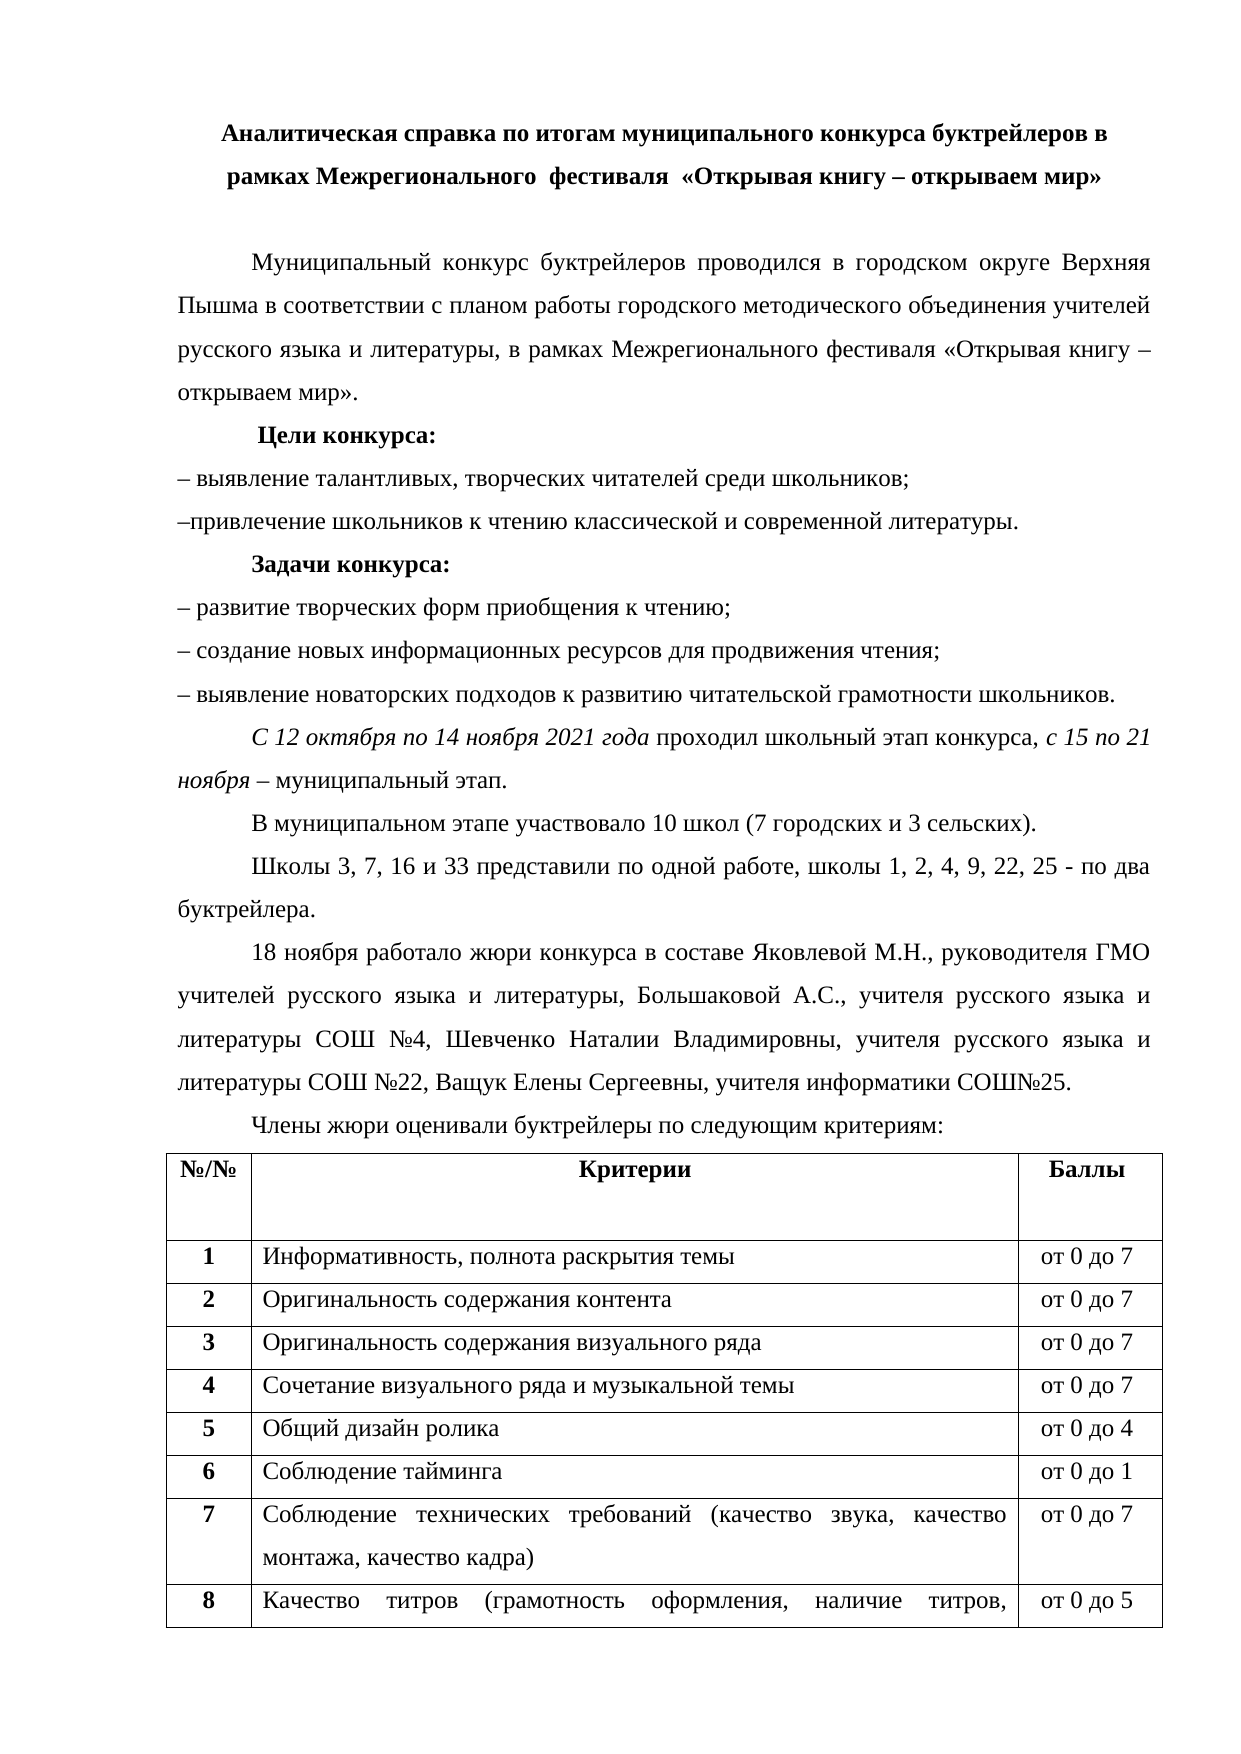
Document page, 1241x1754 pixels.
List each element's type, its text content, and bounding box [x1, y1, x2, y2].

table_cell Сочетание визуального ряда и музыкальной темы [252, 1370, 1018, 1412]
table_cell Соблюдение тайминга [252, 1456, 1018, 1498]
text – развитие творческих форм приобщения к чтению; [177, 592, 1152, 621]
text – выявление талантливых, творческих читателей среди школьников; [177, 463, 1152, 492]
table_cell 1 [167, 1241, 251, 1283]
text Муниципальный конкурс буктрейлеров проводился в городском округе Верхняя Пышма в соответствии с планом работы городского методического объединения учителей русского языка и литературы, в рамках Межрегионального фестиваля «Открывая книгу – открываем мир». [177, 247, 1152, 406]
text В муниципальном этапе участвовало 10 школ (7 городских и 3 сельских). [177, 808, 1152, 837]
text Аналитическая справка по итогам муниципального конкурса буктрейлеров в рамках Межрегионального фестиваля «Открывая книгу – открываем мир» [177, 118, 1152, 190]
table_cell 5 [167, 1413, 251, 1455]
table_cell от 0 до 7 [1019, 1241, 1162, 1283]
text С 12 октября по 14 ноября 2021 года проходил школьный этап конкурса, с 15 по 21 ноября – муниципальный этап. [177, 722, 1152, 794]
table_cell 3 [167, 1327, 251, 1369]
text Цели конкурса: [177, 420, 1152, 449]
table_cell от 0 до 7 [1019, 1370, 1162, 1412]
table_cell от 0 до 4 [1019, 1413, 1162, 1455]
table_cell 6 [167, 1456, 251, 1498]
text Задачи конкурса: [177, 549, 1152, 578]
table_cell от 0 до 7 [1019, 1284, 1162, 1326]
text Школы 3, 7, 16 и 33 представили по одной работе, школы 1, 2, 4, 9, 22, 25 - по два буктрейлера. [177, 851, 1152, 923]
table_cell от 0 до 5 [1019, 1585, 1162, 1627]
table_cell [252, 1585, 1018, 1627]
table_cell 2 [167, 1284, 251, 1326]
table_header №/№ [167, 1154, 251, 1240]
table_cell Общий дизайн ролика [252, 1413, 1018, 1455]
table_header Критерии [252, 1154, 1018, 1240]
text –привлечение школьников к чтению классической и современной литературы. [177, 506, 1152, 535]
table_cell Оригинальность содержания визуального ряда [252, 1327, 1018, 1369]
text – выявление новаторских подходов к развитию читательской грамотности школьников. [177, 679, 1152, 707]
table_cell Соблюдение технических требований (качество звука, качество монтажа, качество кадра) [252, 1499, 1018, 1584]
table_cell от 0 до 7 [1019, 1499, 1162, 1584]
table_cell от 0 до 1 [1019, 1456, 1162, 1498]
text 18 ноября работало жюри конкурса в составе Яковлевой М.Н., руководителя ГМО учителей русского языка и литературы, Большаковой А.С., учителя русского языка и литературы СОШ №4, Шевченко Наталии Владимировны, учителя русского языка и литературы СОШ №22, Ващук Елены Сергеевны, учителя информатики СОШ№25. [177, 937, 1152, 1096]
table_cell от 0 до 7 [1019, 1327, 1162, 1369]
table_cell Информативность, полнота раскрытия темы [252, 1241, 1018, 1283]
table_cell 8 [167, 1585, 251, 1627]
table_header Баллы [1019, 1154, 1162, 1240]
text – создание новых информационных ресурсов для продвижения чтения; [177, 636, 1152, 664]
table_cell Оригинальность содержания контента [252, 1284, 1018, 1326]
text Члены жюри оценивали буктрейлеры по следующим критериям: [177, 1110, 1152, 1139]
table_cell 4 [167, 1370, 251, 1412]
table_cell 7 [167, 1499, 251, 1584]
